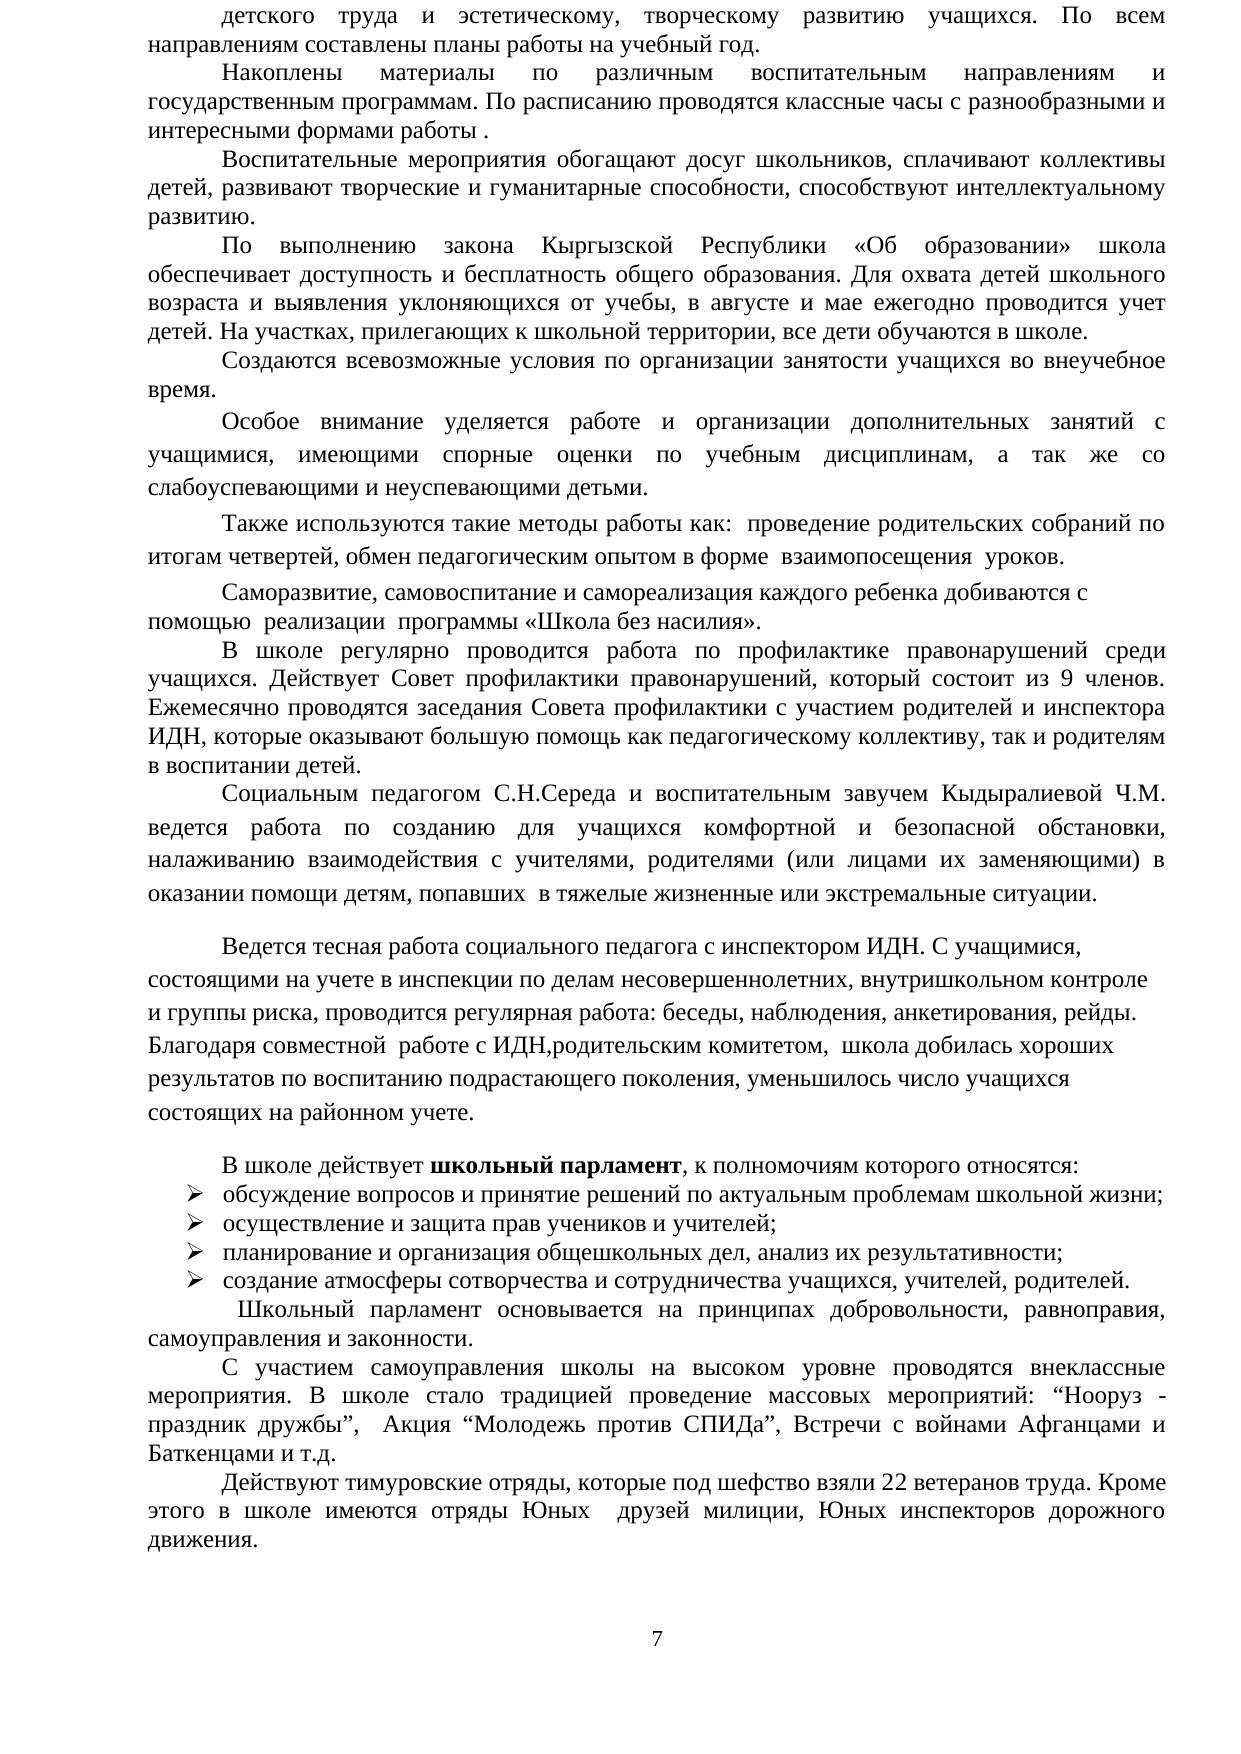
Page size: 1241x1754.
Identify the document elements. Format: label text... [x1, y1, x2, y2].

text Воспитательные мероприятия обогащают досуг школьников, сплачивают коллективы детей, развивают творческие и гуманитарные способности, способствуют интеллектуальному развитию. [148, 144, 1167, 230]
text Накоплены материалы по различным воспитательным направлениям и государственным программам. По расписанию проводятся классные часы с разнообразными и интересными формами работы . [148, 57, 1167, 144]
text В школе действует школьный парламент, к полномочиям которого относятся: [148, 1150, 1167, 1179]
text Особое внимание уделяется работе и организации дополнительных занятий с учащимися, имеющими спорные оценки по учебным дисциплинам, а так же со слабоуспевающими и неуспевающими детьми. [148, 406, 1167, 501]
text Ведется тесная работа социального педагога с инспектором ИДН. С учащимися, состоящими на учете в инспекции по делам несовершеннолетних, внутришкольном контроле и группы риска, проводится регулярная работа: беседы, наблюдения, анкетирования, рейды. Благодаря совместной работе с ИДН,родительским комитетом, школа добилась хороших результатов по воспитанию подрастающего поколения, уменьшилось число учащихся состоящих на районном учете. [148, 931, 1167, 1125]
text С участием самоуправления школы на высоком уровне проводятся внеклассные мероприятия. В школе стало традицией проведение массовых мероприятий: “Нооруз - праздник дружбы”, Акция “Молодежь против СПИДа”, Встречи с войнами Афганцами и Баткенцами и т.д. [148, 1352, 1167, 1467]
text детского труда и эстетическому, творческому развитию учащихся. По всем направлениям составлены планы работы на учебный год. [148, 0, 1167, 57]
list обсуждение вопросов и принятие решений по актуальным проблемам школьной жизни; [185, 1179, 1167, 1208]
text Саморазвитие, самовоспитание и самореализация каждого ребенка добиваются с помощью реализации программы «Школа без насилия». [148, 577, 1167, 635]
list создание атмосферы сотворчества и сотрудничества учащихся, учителей, родителей. [185, 1265, 1167, 1294]
text Создаются всевозможные условия по организации занятости учащихся во внеучебное время. [148, 345, 1167, 402]
text В школе регулярно проводится работа по профилактике правонарушений среди учащихся. Действует Совет профилактики правонарушений, который состоит из 9 членов. Ежемесячно проводятся заседания Совета профилактики с участием родителей и инспектора ИДН, которые оказывают большую помощь как педагогическому коллективу, так и родителям в воспитании детей. [148, 635, 1167, 778]
text Действуют тимуровские отряды, которые под шефство взяли 22 ветеранов труда. Кроме этого в школе имеются отряды Юных друзей милиции, Юных инспекторов дорожного движения. [148, 1467, 1167, 1553]
text Социальным педагогом С.Н.Середа и воспитательным завучем Кыдыралиевой Ч.М. ведется работа по созданию для учащихся комфортной и безопасной обстановки, налаживанию взаимодействия с учителями, родителями (или лицами их заменяющими) в оказании помощи детям, попавших в тяжелые жизненные или экстремальные ситуации. [148, 778, 1167, 906]
text По выполнению закона Кыргызской Республики «Об образовании» школа обеспечивает доступность и бесплатность общего образования. Для охвата детей школьного возраста и выявления уклоняющихся от учебы, в августе и мае ежегодно проводится учет детей. На участках, прилегающих к школьной территории, все дети обучаются в школе. [148, 230, 1167, 345]
list планирование и организация общешкольных дел, анализ их результативности; [185, 1237, 1167, 1265]
text Также используются такие методы работы как: проведение родительских собраний по итогам четвертей, обмен педагогическим опытом в форме взаимопосещения уроков. [148, 508, 1167, 570]
text Школьный парламент основывается на принципах добровольности, равноправия, самоуправления и законности. [148, 1294, 1167, 1352]
list осуществление и защита прав учеников и учителей; [185, 1208, 1167, 1237]
